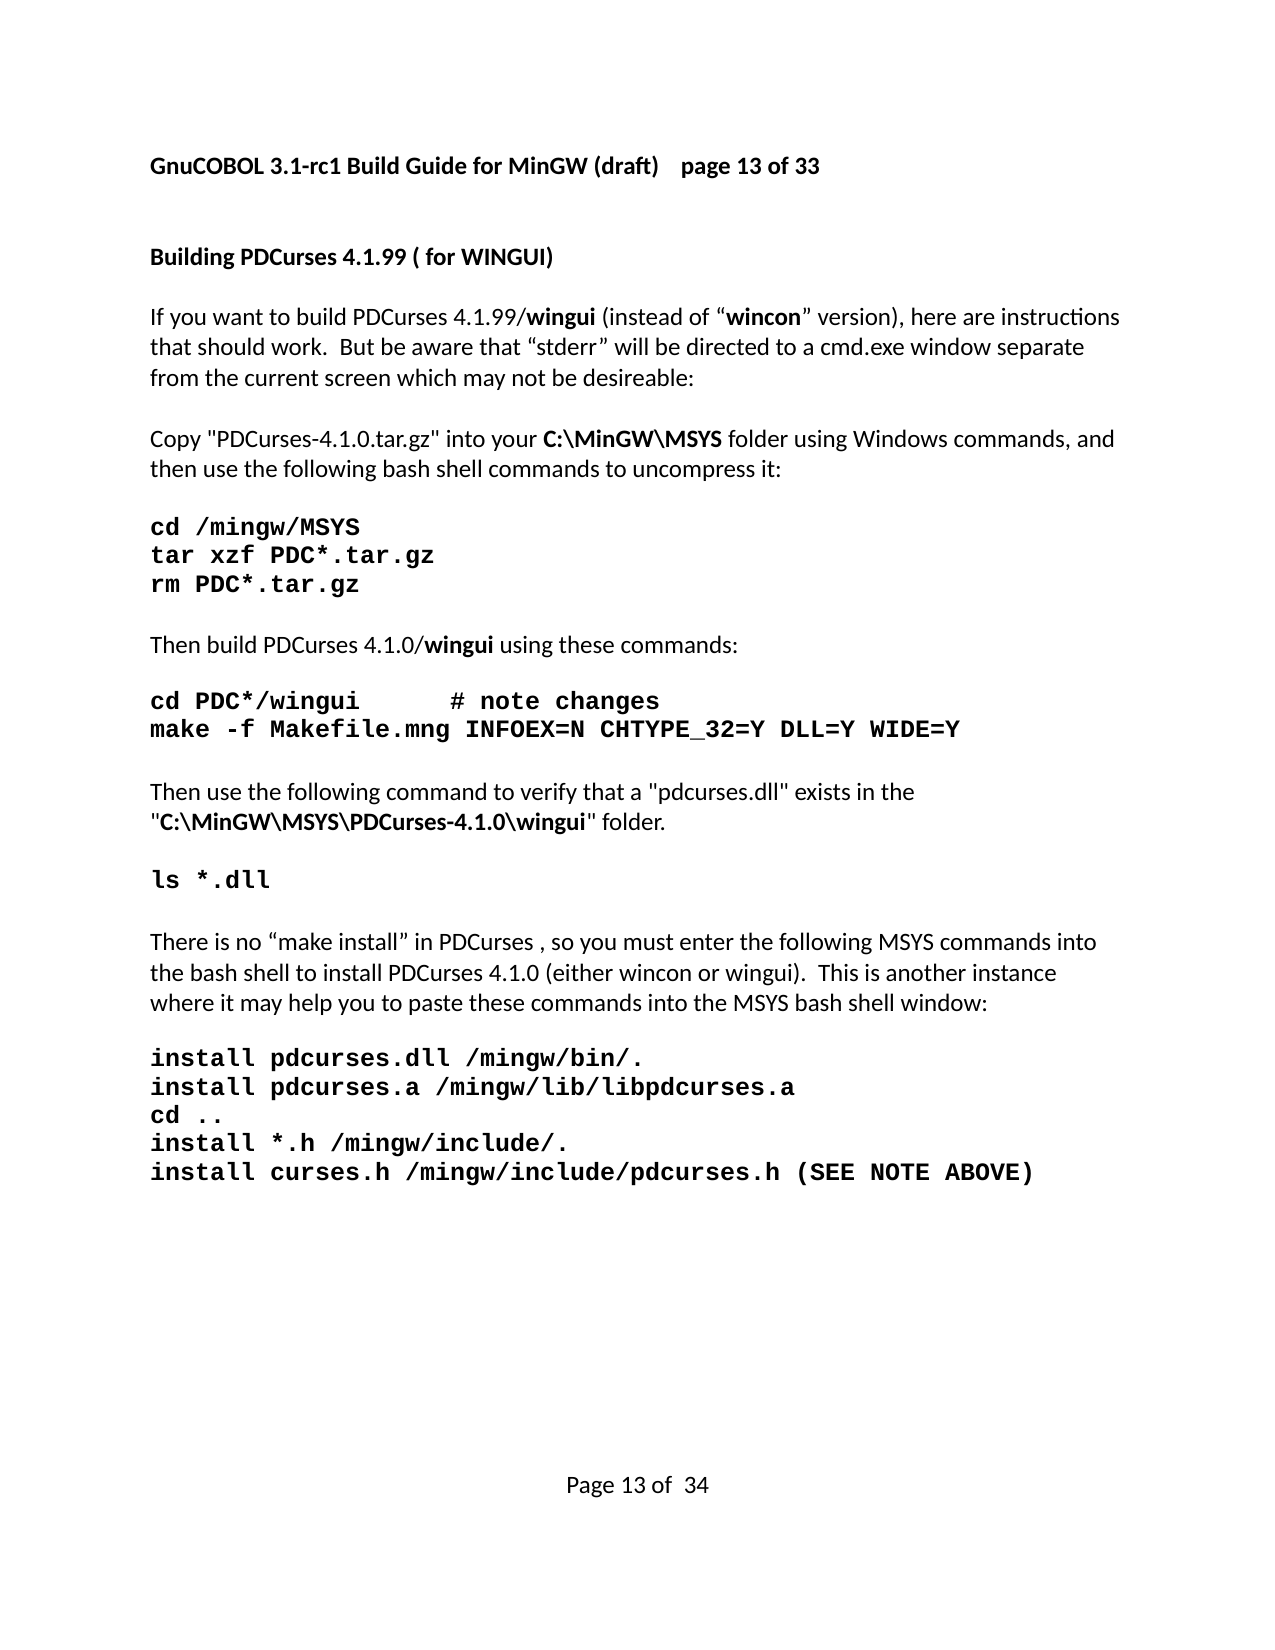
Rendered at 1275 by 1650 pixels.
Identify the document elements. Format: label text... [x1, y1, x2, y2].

text install curses.h /mingw/include/pdcurses.h (SEE NOTE ABOVE) [150, 1159, 1125, 1188]
text Then use the following command to verify that a "pdcurses.dll" exists in the [150, 776, 1125, 806]
text Copy "PDCurses-4.1.0.tar.gz" into your C:\MinGW\MSYS folder using Windows commands, and then use the following bash shell commands to uncompress it: [150, 423, 1125, 484]
text If you want to build PDCurses 4.1.99/wingui (instead of “wincon” version), here are instructions that should work. But be aware that “stderr” will be directed to a cmd.exe window separate from the current screen which may not be desireable: [150, 301, 1125, 392]
text tar xzf PDC*.tar.gz [150, 543, 1125, 571]
text Building PDCurses 4.1.99 ( for WINGUI) [150, 242, 1125, 272]
text ls *.dll [150, 867, 1125, 896]
text install pdcurses.a /mingw/lib/libpdcurses.a [150, 1074, 1125, 1103]
text cd PDC*/wingui # note changes [150, 688, 1125, 717]
text cd /mingw/MSYS [150, 514, 1125, 543]
text There is no “make install” in PDCurses , so you must enter the following MSYS commands into the bash shell to install PDCurses 4.1.0 (either wincon or wingui). This is another instance where it may help you to paste these commands into the MSYS bash shell window: [150, 926, 1125, 1018]
text install *.h /mingw/include/. [150, 1131, 1125, 1159]
text install pdcurses.dll /mingw/bin/. [150, 1046, 1125, 1074]
text rm PDC*.tar.gz [150, 571, 1125, 599]
text Then build PDCurses 4.1.0/wingui using these commands: [150, 629, 1125, 659]
text "C:\MinGW\MSYS\PDCurses-4.1.0\wingui" folder. [150, 806, 1125, 837]
text cd .. [150, 1103, 1125, 1131]
text make -f Makefile.mng INFOEX=N CHTYPE_32=Y DLL=Y WIDE=Y [150, 717, 1125, 745]
